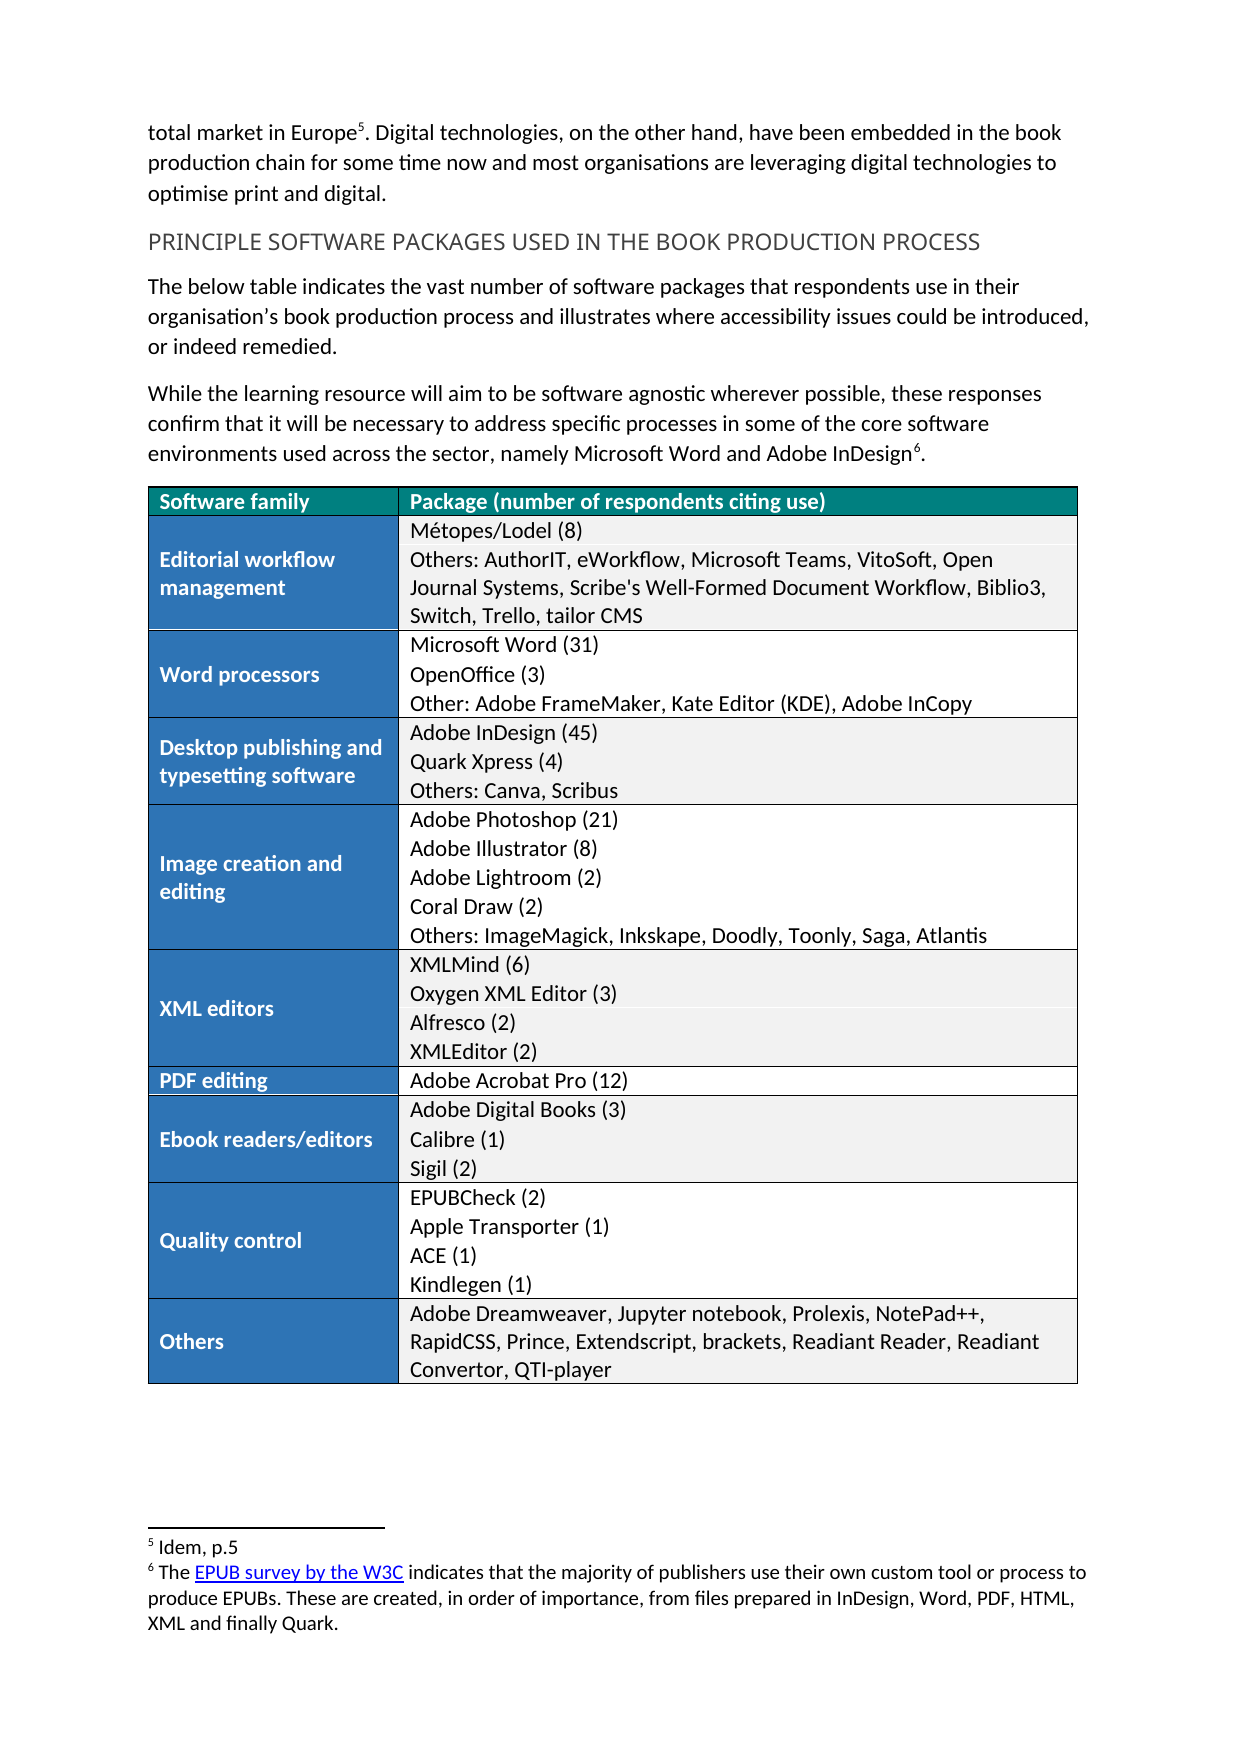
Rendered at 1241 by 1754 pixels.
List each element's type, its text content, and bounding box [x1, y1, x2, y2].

subtitle Principle software packages used in the book production process [148, 226, 1093, 257]
table_cell PDF editing [149, 1067, 398, 1094]
table_cell Apple Transporter (1) [399, 1211, 1077, 1240]
table_cell Adobe Photoshop (21) [399, 805, 1077, 833]
table_cell Quality control [149, 1183, 398, 1298]
table_cell Ebook readers/editors [149, 1096, 398, 1182]
table_cell Adobe Digital Books (3) [399, 1096, 1077, 1124]
table_cell OpenOffice (3) [399, 659, 1077, 688]
table_cell Adobe Dreamweaver, Jupyter notebook, Prolexis, NotePad++, RapidCSS, Prince, Extendscript, brackets, Readiant Reader, Readiant Convertor, QTI-player [399, 1299, 1077, 1383]
table_cell Alfresco (2) [399, 1008, 1077, 1036]
table_cell Kindlegen (1) [399, 1269, 1077, 1298]
table_cell Sigil (2) [399, 1153, 1077, 1182]
table_cell Métopes/Lodel (8) [399, 516, 1077, 544]
table_cell Adobe InDesign (45) [399, 718, 1077, 746]
table_cell Adobe Lightroom (2) [399, 862, 1077, 891]
table_cell Desktop publishing and typesetting software [149, 718, 398, 804]
table_cell Word processors [149, 631, 398, 717]
table_cell XMLMind (6) [399, 950, 1077, 978]
table_cell Image creation and editing [149, 805, 398, 949]
table_header Package (number of respondents citing use) [399, 488, 1077, 515]
table_cell Calibre (1) [399, 1124, 1077, 1153]
table_cell Other: Adobe FrameMaker, Kate Editor (KDE), Adobe InCopy [399, 688, 1077, 717]
table_cell ACE (1) [399, 1240, 1077, 1269]
table_cell XMLEditor (2) [399, 1036, 1077, 1066]
table_cell Others [149, 1299, 398, 1383]
table_cell Quark Xpress (4) [399, 746, 1077, 775]
table_cell EPUBCheck (2) [399, 1183, 1077, 1211]
table_cell XML editors [149, 950, 398, 1066]
table_cell Others: ImageMagick, Inkskape, Doodly, Toonly, Saga, Atlantis [399, 920, 1077, 949]
table_header Software family [149, 488, 398, 515]
table_cell Editorial workflow management [149, 516, 398, 629]
text The below table indicates the vast number of software packages that respondents use in their organisation’s book production process and illustrates where accessibility issues could be introduced, or indeed remedied. [148, 272, 1093, 360]
table_cell Others: AuthorIT, eWorkflow, Microsoft Teams, VitoSoft, Open Journal Systems, Scribe's Well-Formed Document Workflow, Biblio3, Switch, Trello, tailor CMS [399, 545, 1077, 629]
table_cell Adobe Illustrator (8) [399, 833, 1077, 862]
text While the learning resource will aim to be software agnostic wherever possible, these responses confirm that it will be necessary to address specific processes in some of the core software environments used across the sector, namely Microsoft Word and Adobe InDesign. [148, 379, 1093, 467]
table_cell Adobe Acrobat Pro (12) [399, 1067, 1077, 1094]
table_cell Coral Draw (2) [399, 891, 1077, 920]
table_cell Oxygen XML Editor (3) [399, 978, 1077, 1007]
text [148, 118, 1093, 207]
table_cell Microsoft Word (31) [399, 631, 1077, 659]
table_cell Others: Canva, Scribus [399, 775, 1077, 804]
